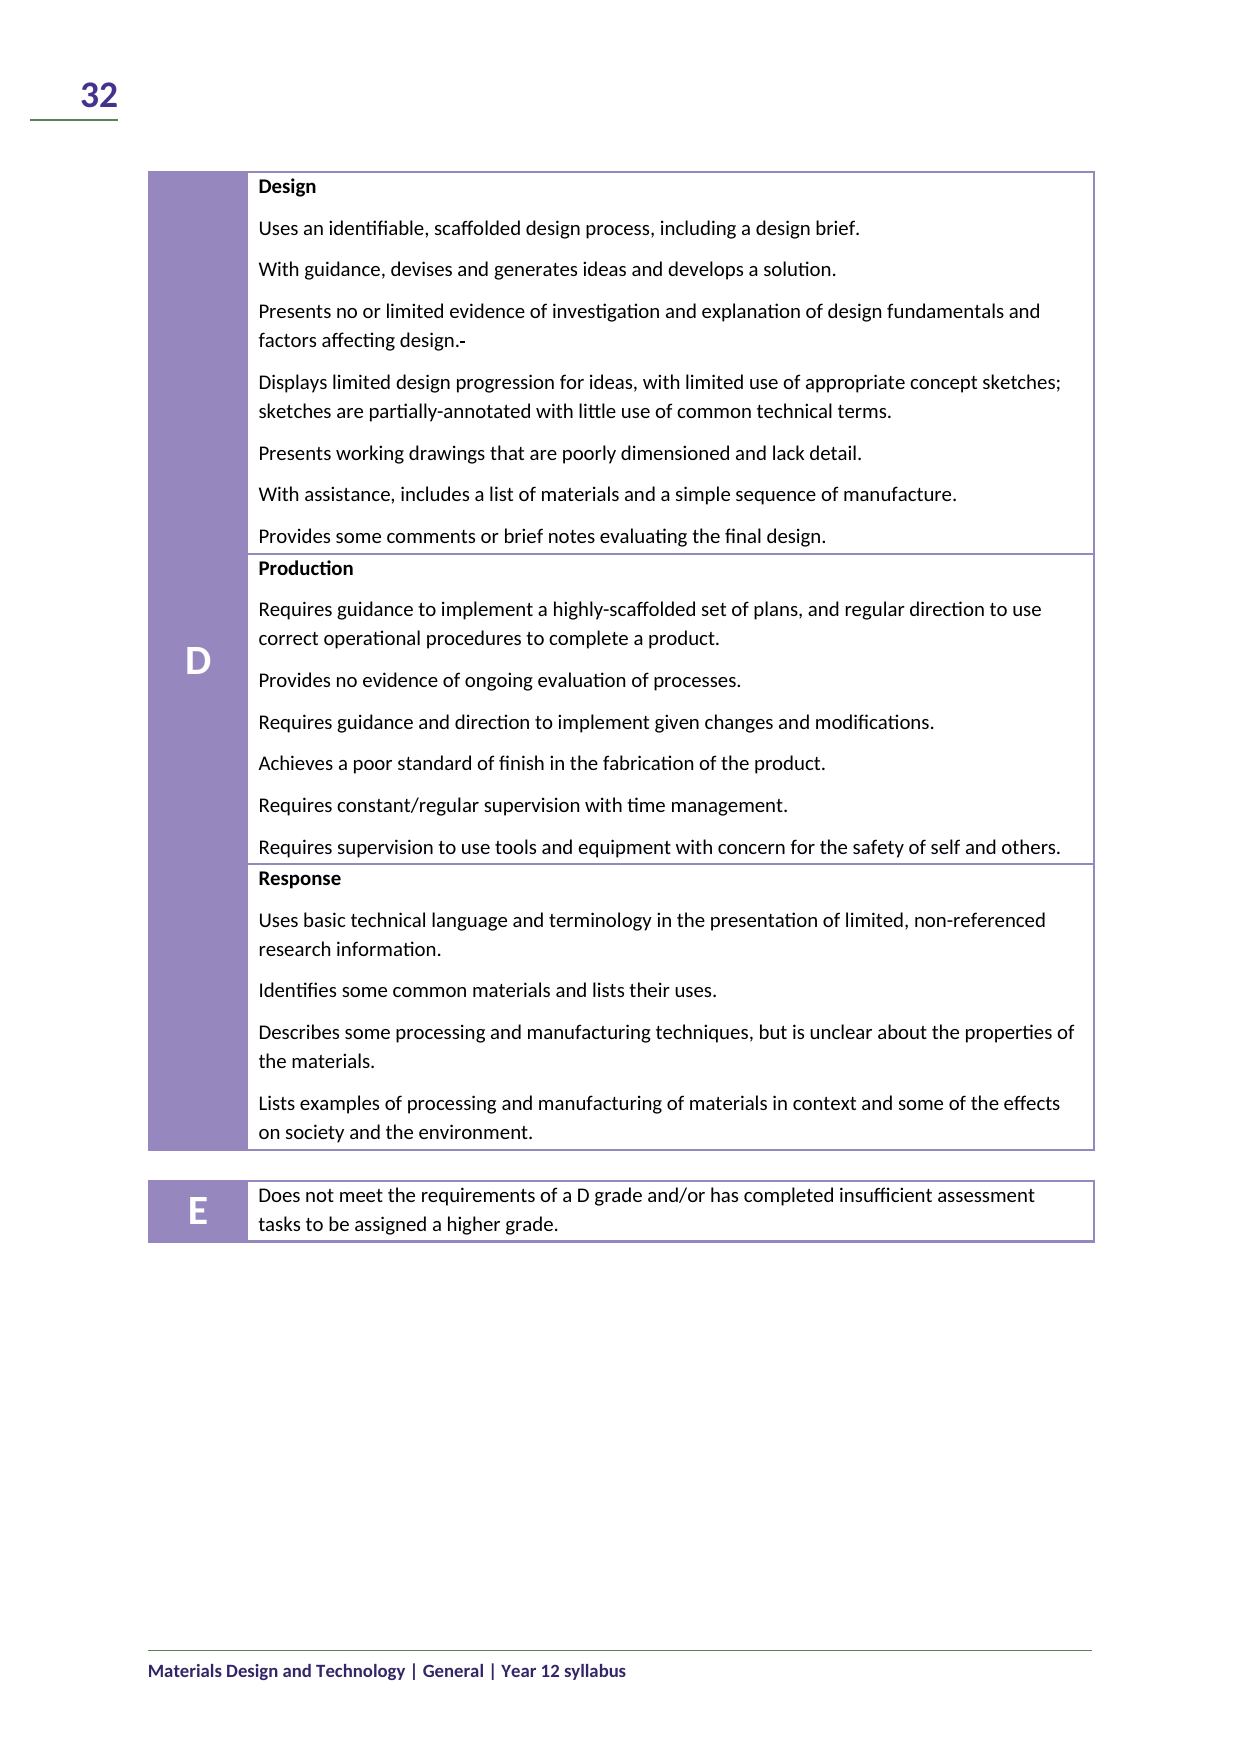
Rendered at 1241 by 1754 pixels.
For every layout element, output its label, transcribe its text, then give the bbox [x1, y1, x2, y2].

table_header Design Uses an identifiable, scaffolded design process, including a design brief. With guidance, devises and generates ideas and develops a solution. Presents no or limited evidence of investigation and explanation of design fundamentals and factors affecting design. Displays limited design progression for ideas, with limited use of appropriate concept sketches; sketches are partially-annotated with little use of common technical terms. Presents working drawings that are poorly dimensioned and lack detail. With assistance, includes a list of materials and a simple sequence of manufacture. Provides some comments or brief notes evaluating the final design. [248, 173, 1093, 553]
table_header D [150, 173, 246, 1149]
table_cell Production Requires guidance to implement a highly-scaffolded set of plans, and regular direction to use correct operational procedures to complete a product. Provides no evidence of ongoing evaluation of processes. Requires guidance and direction to implement given changes and modifications. Achieves a poor standard of finish in the fabrication of the product. Requires constant/regular supervision with time management. Requires supervision to use tools and equipment with concern for the safety of self and others. [248, 555, 1093, 863]
table_cell Response Uses basic technical language and terminology in the presentation of limited, non-referenced research information. Identifies some common materials and lists their uses. Describes some processing and manufacturing techniques, but is unclear about the properties of the materials. Lists examples of processing and manufacturing of materials in context and some of the effects on society and the environment. [248, 865, 1093, 1149]
table_header E [150, 1182, 246, 1240]
table_header Does not meet the requirements of a D grade and/or has completed insufficient assessment tasks to be assigned a higher grade. [248, 1182, 1093, 1240]
